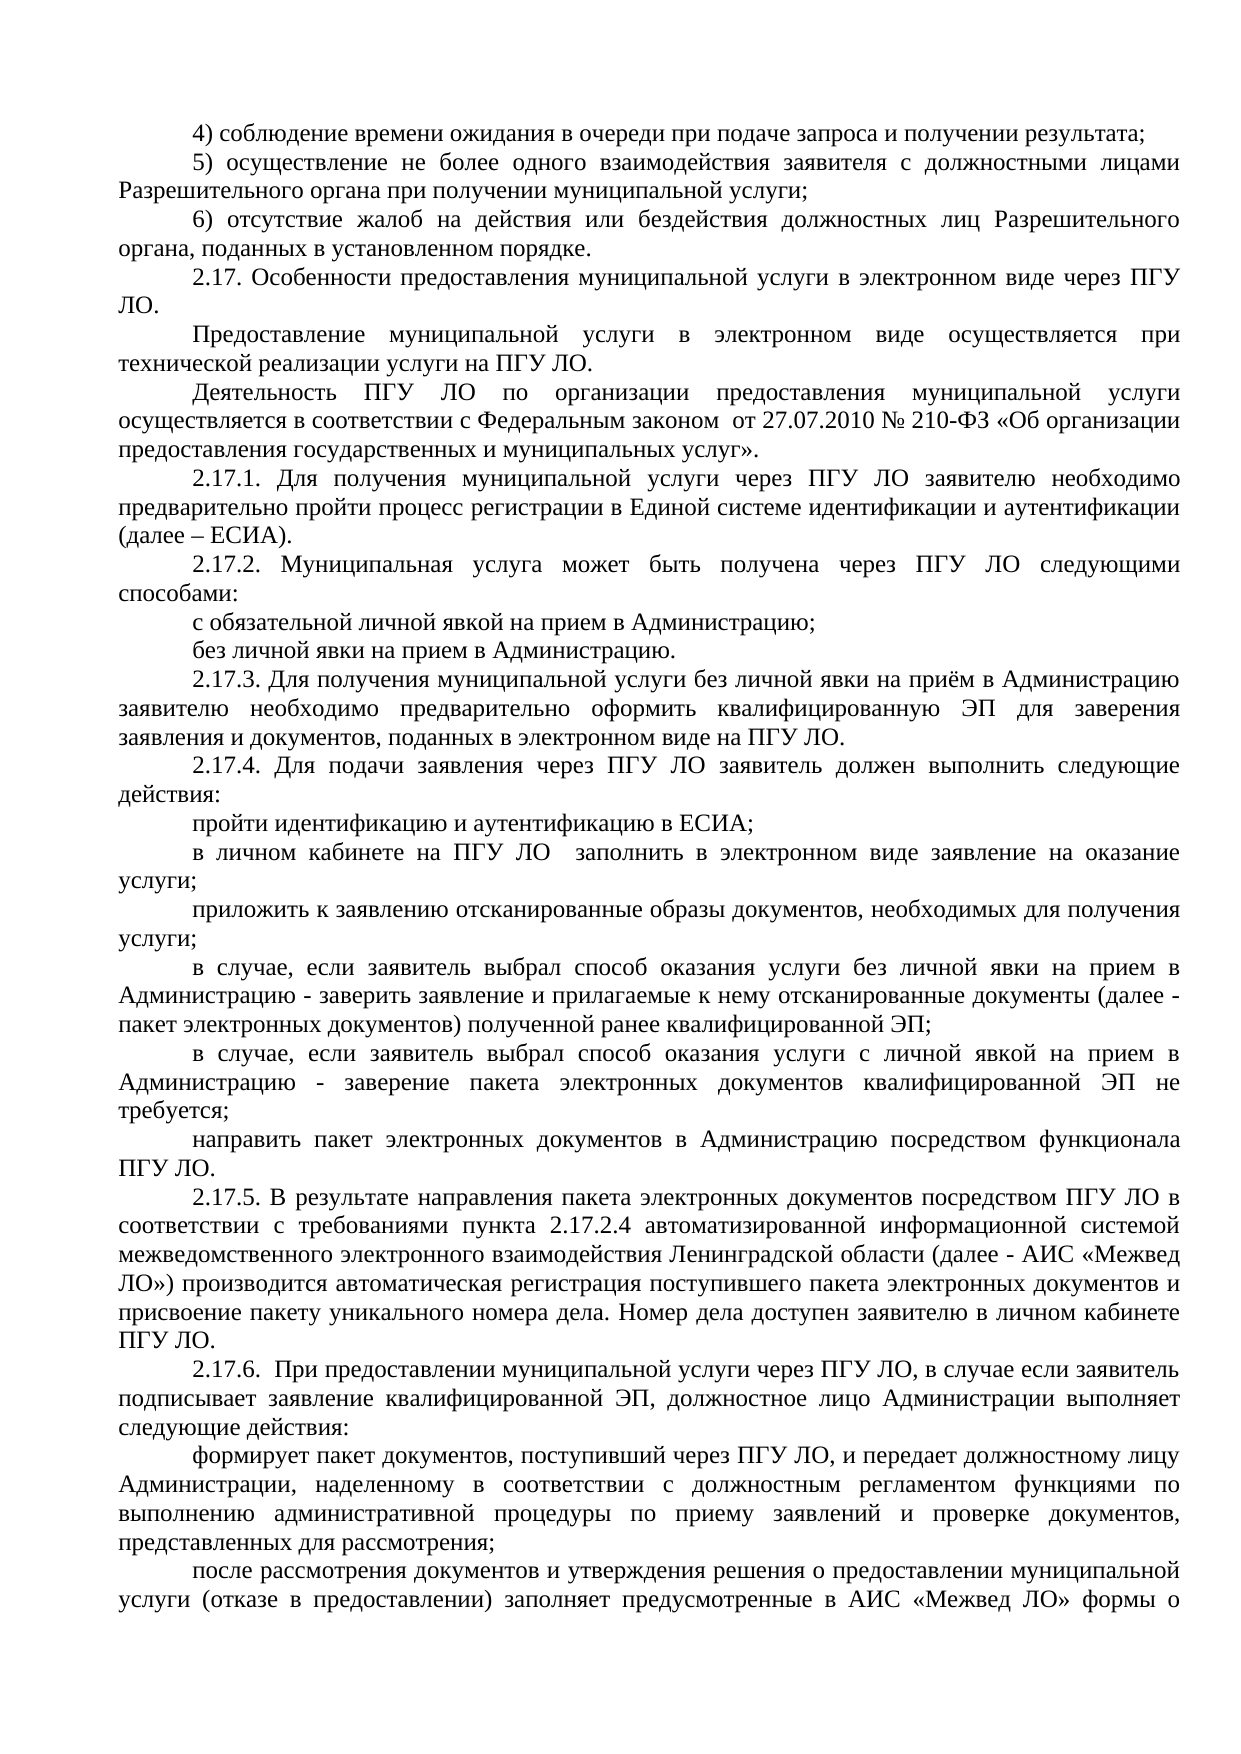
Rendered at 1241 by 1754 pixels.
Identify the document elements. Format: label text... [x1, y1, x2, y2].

text 5) осуществление не более одного взаимодействия заявителя с должностными лицами Разрешительного органа при получении муниципальной услуги; [118, 147, 1181, 204]
text Предоставление муниципальной услуги в электронном виде осуществляется при технической реализации услуги на ПГУ ЛО. [118, 319, 1181, 377]
text 2.17.5. В результате направления пакета электронных документов посредством ПГУ ЛО в соответствии с требованиями пункта 2.17.2.4 автоматизированной информационной системой межведомственного электронного взаимодействия Ленинградской области (далее - АИС «Межвед ЛО») производится автоматическая регистрация поступившего пакета электронных документов и присвоение пакету уникального номера дела. Номер дела доступен заявителю в личном кабинете ПГУ ЛО. [118, 1182, 1181, 1354]
text 2.17.1. Для получения муниципальной услуги через ПГУ ЛО заявителю необходимо предварительно пройти процесс регистрации в Единой системе идентификации и аутентификации (далее – ЕСИА). [118, 463, 1181, 549]
text 2.17.3. Для получения муниципальной услуги без личной явки на приём в Администрацию заявителю необходимо предварительно оформить квалифицированную ЭП для заверения заявления и документов, поданных в электронном виде на ПГУ ЛО. [118, 664, 1181, 751]
text в личном кабинете на ПГУ ЛО заполнить в электронном виде заявление на оказание услуги; [118, 837, 1181, 894]
text с обязательной личной явкой на прием в Администрацию; [118, 607, 1181, 636]
text 2.17.4. Для подачи заявления через ПГУ ЛО заявитель должен выполнить следующие действия: [118, 751, 1181, 808]
text Деятельность ПГУ ЛО по организации предоставления муниципальной услуги осуществляется в соответствии с Федеральным законом от 27.07.2010 № 210-ФЗ «Об организации предоставления государственных и муниципальных услуг». [118, 377, 1181, 463]
text без личной явки на прием в Администрацию. [118, 636, 1181, 664]
text пройти идентификацию и аутентификацию в ЕСИА; [118, 808, 1181, 837]
text в случае, если заявитель выбрал способ оказания услуги с личной явкой на прием в Администрацию - заверение пакета электронных документов квалифицированной ЭП не требуется; [118, 1038, 1181, 1124]
text направить пакет электронных документов в Администрацию посредством функционала ПГУ ЛО. [118, 1124, 1181, 1182]
text 2.17.6. При предоставлении муниципальной услуги через ПГУ ЛО, в случае если заявитель подписывает заявление квалифицированной ЭП, должностное лицо Администрации выполняет следующие действия: [118, 1354, 1181, 1441]
text в случае, если заявитель выбрал способ оказания услуги без личной явки на прием в Администрацию - заверить заявление и прилагаемые к нему отсканированные документы (далее - пакет электронных документов) полученной ранее квалифицированной ЭП; [118, 952, 1181, 1038]
text 4) соблюдение времени ожидания в очереди при подаче запроса и получении результата; [118, 118, 1181, 147]
text 2.17.2. Муниципальная услуга может быть получена через ПГУ ЛО следующими способами: [118, 549, 1181, 607]
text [118, 1556, 1181, 1613]
text приложить к заявлению отсканированные образы документов, необходимых для получения услуги; [118, 894, 1181, 952]
text 2.17. Особенности предоставления муниципальной услуги в электронном виде через ПГУ ЛО. [118, 262, 1181, 319]
text 6) отсутствие жалоб на действия или бездействия должностных лиц Разрешительного органа, поданных в установленном порядке. [118, 204, 1181, 262]
